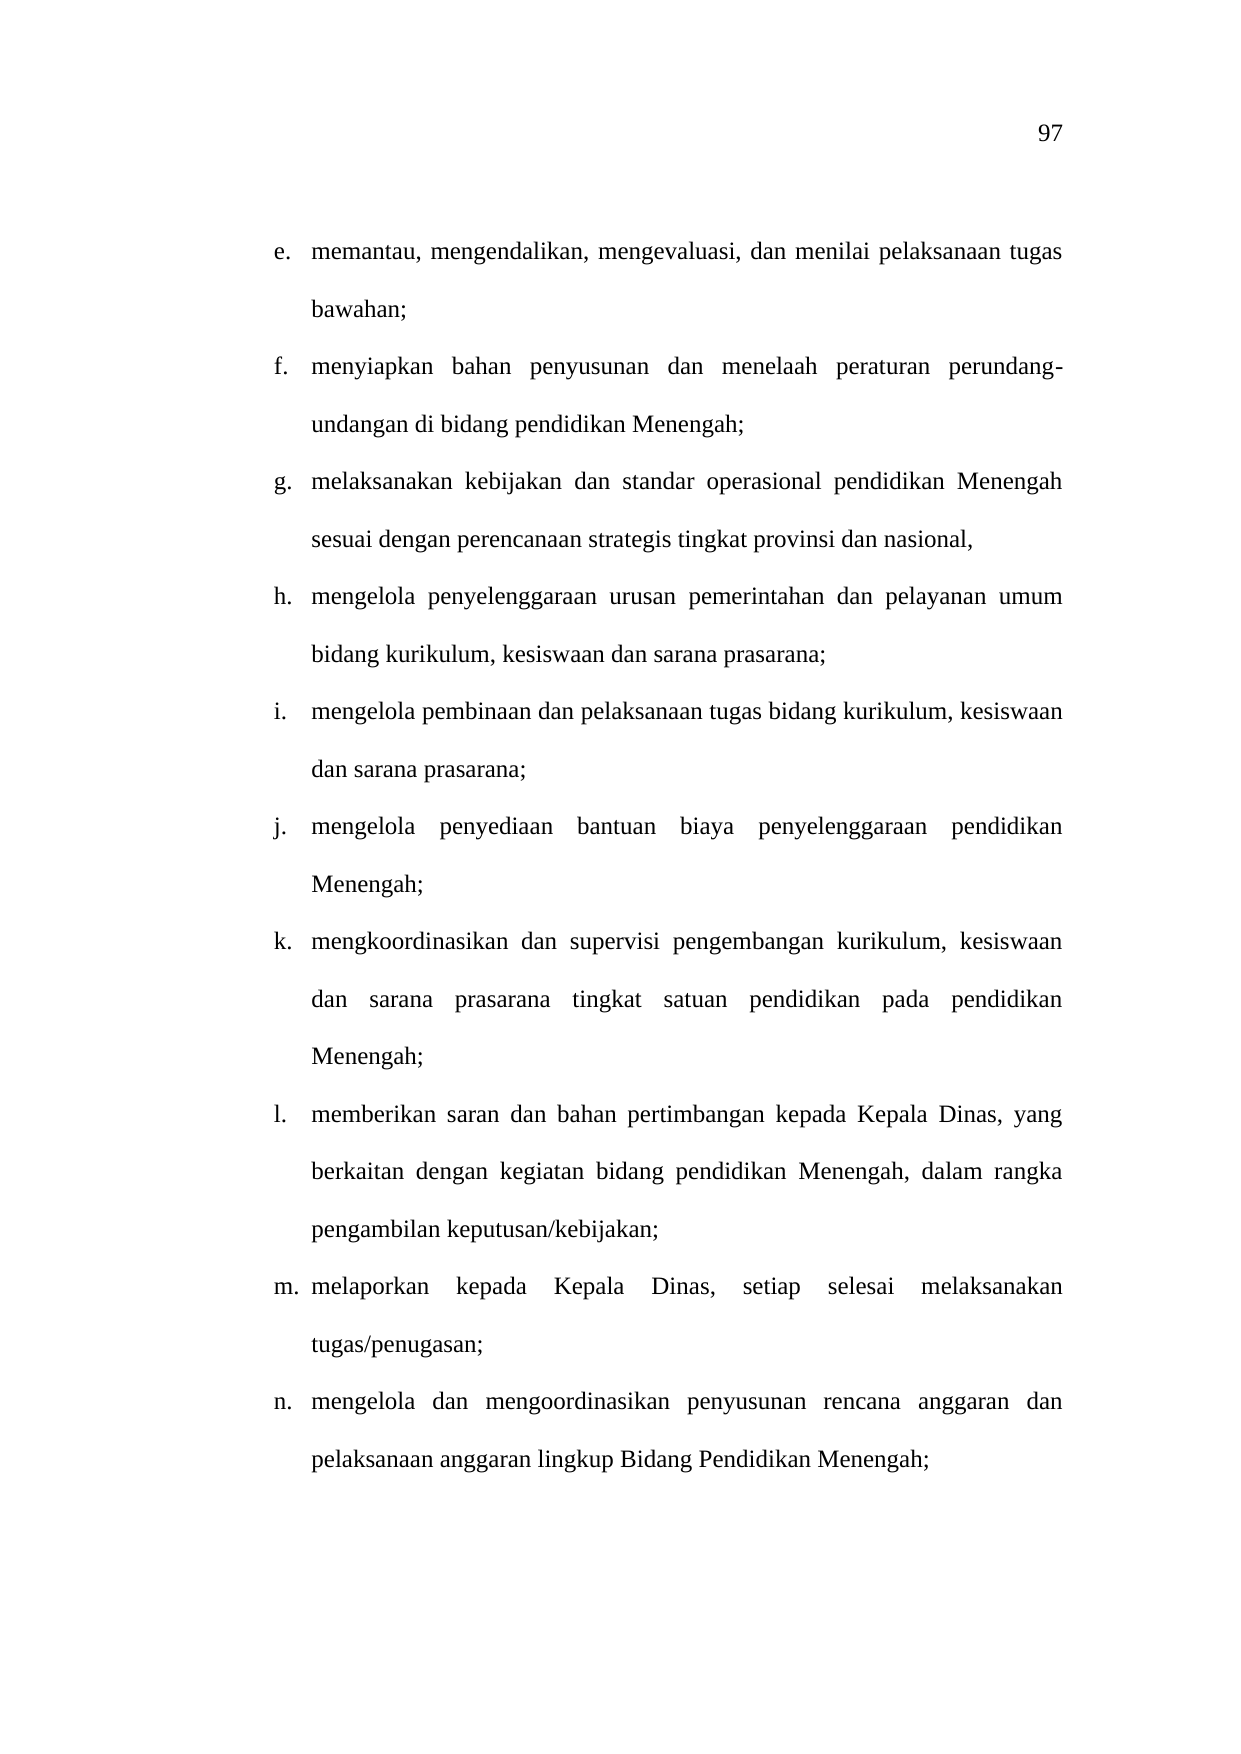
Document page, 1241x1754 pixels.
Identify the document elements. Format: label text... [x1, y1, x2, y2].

list mengelola dan mengoordinasikan penyusunan rencana anggaran dan pelaksanaan anggaran lingkup Bidang Pendidikan Menengah; [274, 1386, 1063, 1472]
list mengelola penyelenggaraan urusan pemerintahan dan pelayanan umum bidang kurikulum, kesiswaan dan sarana prasarana; [274, 581, 1063, 667]
list memberikan saran dan bahan pertimbangan kepada Kepala Dinas, yang berkaitan dengan kegiatan bidang pendidikan Menengah, dalam rangka pengambilan keputusan/kebijakan; [274, 1099, 1063, 1242]
list menyiapkan bahan penyusunan dan menelaah peraturan perundangundangan di bidang pendidikan Menengah; [274, 351, 1063, 437]
list melaporkan kepada Kepala Dinas, setiap selesai melaksanakan tugas/penugasan; [274, 1271, 1063, 1357]
list memantau, mengendalikan, mengevaluasi, dan menilai pelaksanaan tugas bawahan; [274, 236, 1063, 322]
list melaksanakan kebijakan dan standar operasional pendidikan Menengah sesuai dengan perencanaan strategis tingkat provinsi dan nasional, [274, 466, 1063, 552]
list mengkoordinasikan dan supervisi pengembangan kurikulum, kesiswaan dan sarana prasarana tingkat satuan pendidikan pada pendidikan Menengah; [274, 926, 1063, 1070]
list mengelola penyediaan bantuan biaya penyelenggaraan pendidikan Menengah; [274, 811, 1063, 897]
list mengelola pembinaan dan pelaksanaan tugas bidang kurikulum, kesiswaan dan sarana prasarana; [274, 696, 1063, 782]
